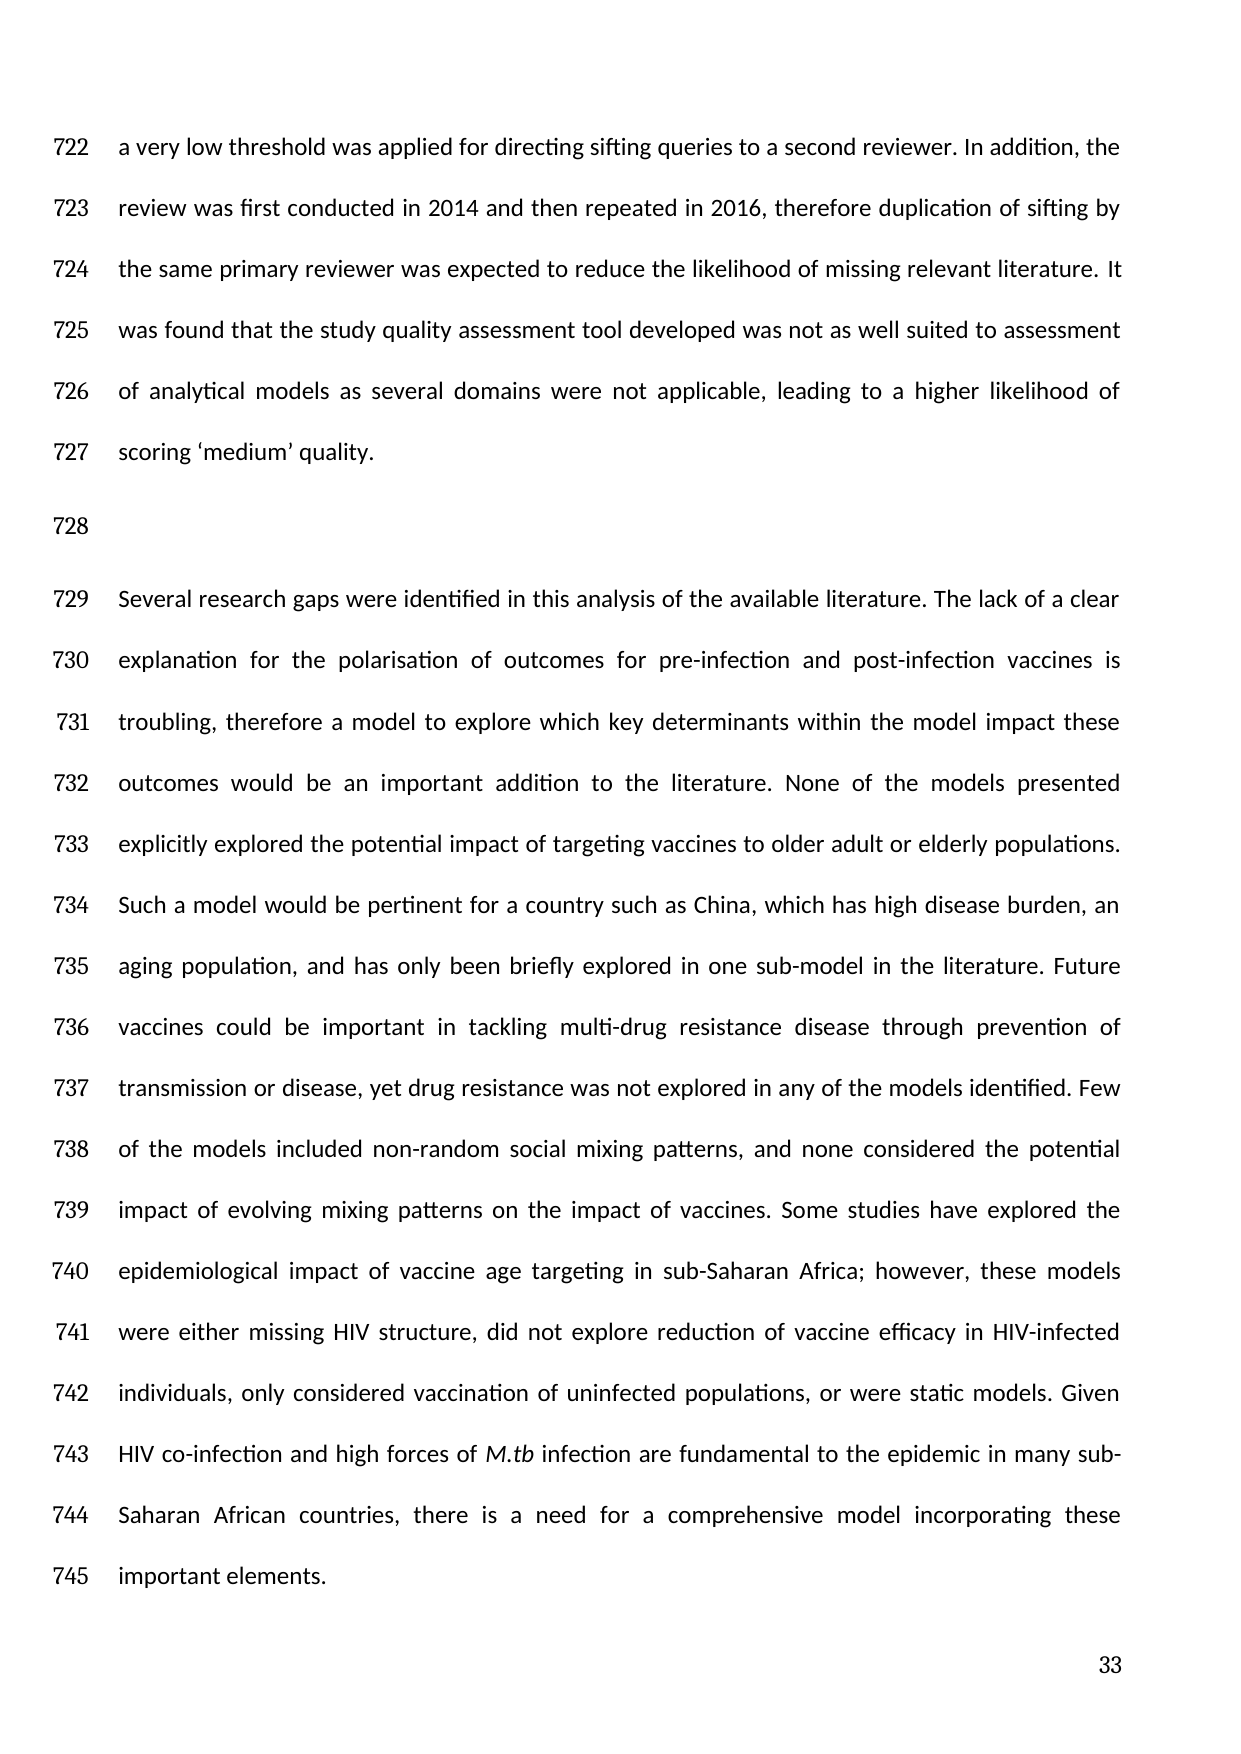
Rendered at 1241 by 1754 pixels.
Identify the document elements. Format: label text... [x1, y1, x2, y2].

text Several research gaps were identified in this analysis of the available literature. The lack of a clear explanation for the polarisation of outcomes for pre-infection and post-infection vaccines is troubling, therefore a model to explore which key determinants within the model impact these outcomes would be an important addition to the literature. None of the models presented explicitly explored the potential impact of targeting vaccines to older adult or elderly populations. Such a model would be pertinent for a country such as China, which has high disease burden, an aging population, and has only been briefly explored in one sub-model in the literature. Future vaccines could be important in tackling multi-drug resistance disease through prevention of transmission or disease, yet drug resistance was not explored in any of the models identified. Few of the models included non-random social mixing patterns, and none considered the potential impact of evolving mixing patterns on the impact of vaccines. Some studies have explored the epidemiological impact of vaccine age targeting in sub-Saharan Africa; however, these models were either missing HIV structure, did not explore reduction of vaccine efficacy in HIV-infected individuals, only considered vaccination of uninfected populations, or were static models. Given HIV co-infection and high forces of M.tb infection are fundamental to the epidemic in many sub-Saharan African countries, there is a need for a comprehensive model incorporating these important elements. [118, 583, 1122, 1591]
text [118, 131, 1122, 467]
